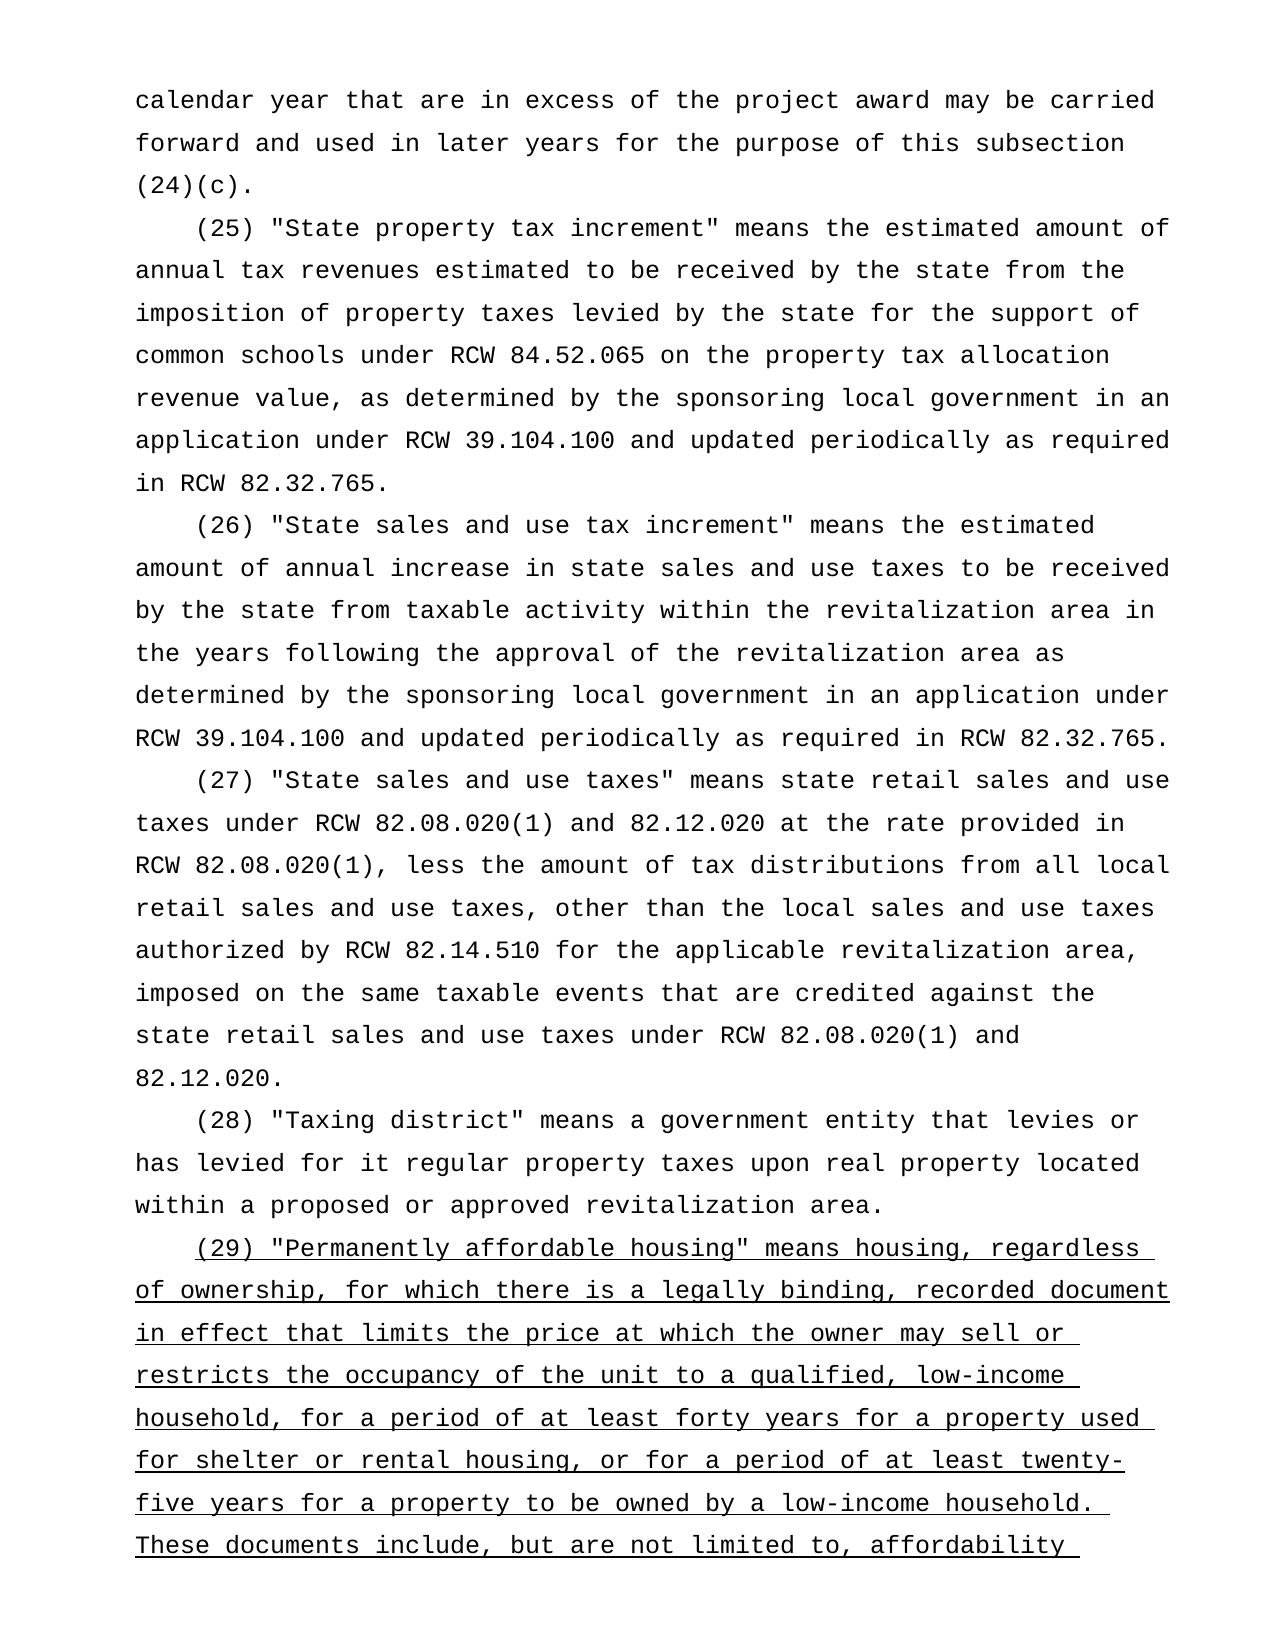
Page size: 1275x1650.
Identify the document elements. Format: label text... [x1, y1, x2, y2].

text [135, 1303, 1170, 1562]
text (26) "State sales and use tax increment" means the estimated amount of annual increase in state sales and use taxes to be received by the state from taxable activity within the revitalization area in the years following the approval of the revitalization area as determined by the sponsoring local government in an application under RCW 39.104.100 and updated periodically as required in RCW 82.32.765. [135, 500, 1170, 755]
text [135, 75, 1170, 202]
text (28) "Taxing district" means a government entity that levies or has levied for it regular property taxes upon real property located within a proposed or approved revitalization area. [135, 1095, 1170, 1222]
text (27) "State sales and use taxes" means state retail sales and use taxes under RCW 82.08.020(1) and 82.12.020 at the rate provided in RCW 82.08.020(1), less the amount of tax distributions from all local retail sales and use taxes, other than the local sales and use taxes authorized by RCW 82.14.510 for the applicable revitalization area, imposed on the same taxable events that are credited against the state retail sales and use taxes under RCW 82.08.020(1) and 82.12.020. [135, 755, 1170, 1095]
text (25) "State property tax increment" means the estimated amount of annual tax revenues estimated to be received by the state from the imposition of property taxes levied by the state for the support of common schools under RCW 84.52.065 on the property tax allocation revenue value, as determined by the sponsoring local government in an application under RCW 39.104.100 and updated periodically as required in RCW 82.32.765. [135, 202, 1170, 500]
